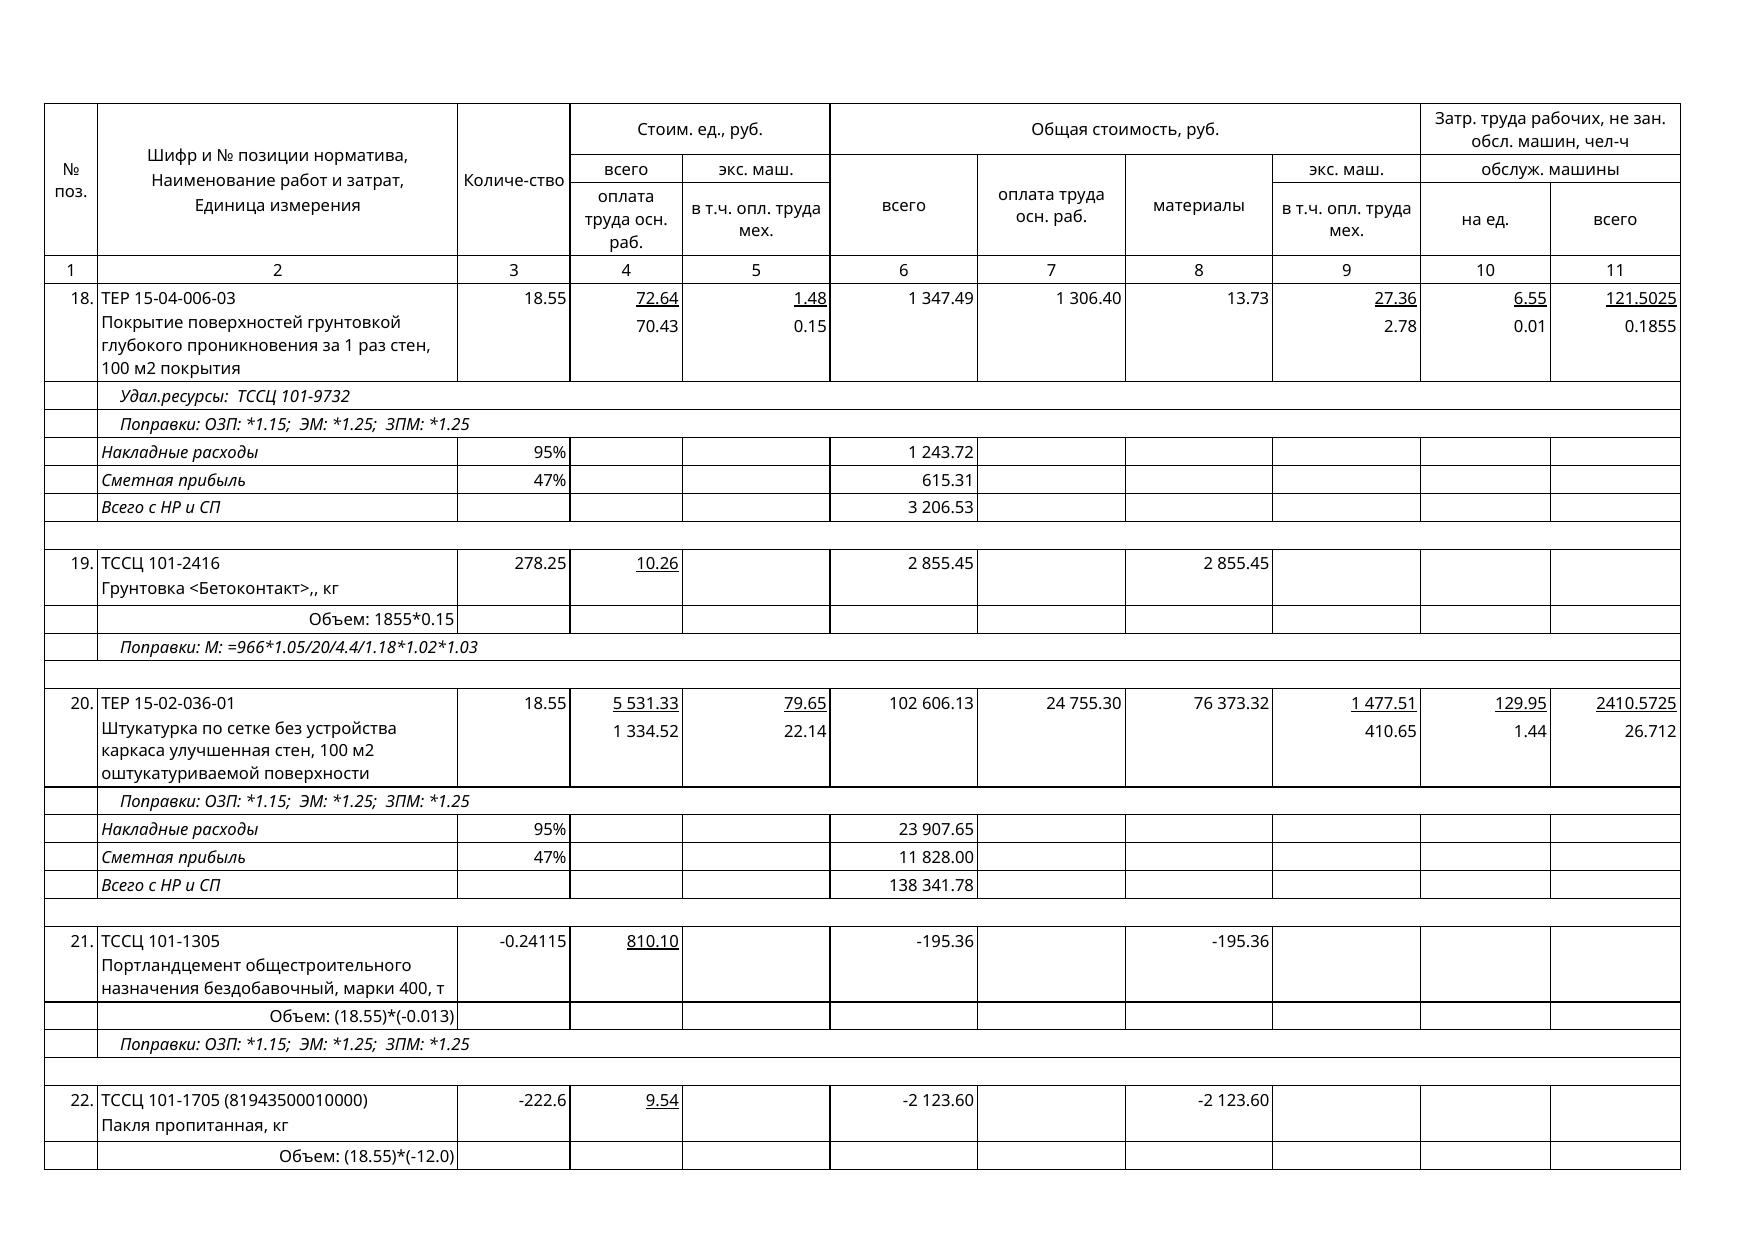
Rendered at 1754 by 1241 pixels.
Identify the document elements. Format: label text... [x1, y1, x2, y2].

table_cell [1126, 466, 1272, 493]
table_cell 1 334.52 [571, 716, 682, 786]
table_cell [45, 466, 97, 493]
table_cell 22. [45, 1086, 97, 1141]
table_cell 9.54 [571, 1086, 682, 1113]
table_cell материалы [1126, 155, 1272, 255]
table_cell 129.95 [1421, 689, 1550, 716]
table_cell [571, 466, 682, 493]
table_cell Объем: (18.55)*(-0.013) [98, 1003, 457, 1029]
table_cell -222.6 [458, 1086, 569, 1141]
table_cell 23 907.65 [831, 815, 977, 842]
table_cell [683, 438, 829, 465]
table_cell [1551, 843, 1680, 870]
table_cell -0.24115 [458, 927, 569, 1001]
table_cell [1273, 927, 1420, 954]
table_cell 72.64 [571, 284, 682, 311]
table_cell 20. [45, 689, 97, 786]
table_cell экс. маш. [1273, 155, 1420, 182]
table_cell 3 206.53 [831, 494, 977, 521]
table_cell [1273, 954, 1420, 1001]
table_cell [1421, 550, 1550, 577]
table_cell [571, 815, 682, 842]
table_cell Всего с НР и СП [98, 871, 457, 898]
table_cell [45, 438, 97, 465]
table_cell 95% [458, 815, 569, 842]
table_cell [683, 606, 829, 632]
table_cell [1551, 577, 1680, 604]
table_cell Сметная прибыль [98, 466, 457, 493]
table_cell 2410.5725 [1551, 689, 1680, 716]
table_cell ТССЦ 101-2416 Грунтовка <Бетоконтакт>,, кг [98, 550, 457, 604]
table_cell 11 [1551, 256, 1680, 283]
table_cell [1273, 1003, 1420, 1029]
table_cell [1273, 843, 1420, 870]
table_cell Накладные расходы [98, 815, 457, 842]
table_cell 24 755.30 [978, 689, 1125, 786]
table_cell Накладные расходы [98, 438, 457, 465]
table_cell [1421, 438, 1550, 465]
table_cell [1126, 494, 1272, 521]
table_cell [571, 871, 682, 898]
table_cell [1421, 466, 1550, 493]
table_cell [683, 815, 829, 842]
table_cell [1126, 815, 1272, 842]
table_cell 0.1855 [1551, 311, 1680, 381]
table_cell [683, 1086, 829, 1113]
table_cell [45, 1030, 97, 1057]
table_cell [1126, 871, 1272, 898]
table_header № поз. [45, 104, 97, 255]
table_cell [831, 1142, 977, 1169]
table_cell [683, 1003, 829, 1029]
table_cell 102 606.13 [831, 689, 977, 786]
table_cell [1273, 606, 1420, 632]
table_cell [45, 606, 97, 632]
table_cell [45, 382, 97, 409]
table_cell [683, 871, 829, 898]
table_cell [978, 550, 1125, 604]
table_cell 8 [1126, 256, 1272, 283]
table_cell 3 [458, 256, 569, 283]
table_cell 10.26 [571, 550, 682, 577]
table_header Количе-ство [458, 104, 569, 255]
table_cell [1551, 466, 1680, 493]
table_cell [978, 466, 1125, 493]
table_cell оплата труда осн. раб. [571, 183, 682, 255]
table_cell [1551, 550, 1680, 577]
table_cell на ед. [1421, 183, 1550, 255]
table_cell ТССЦ 101-1305 Портландцемент общестроительного назначения бездобавочный, марки 400, т [98, 927, 457, 1001]
table_cell [45, 815, 97, 842]
table_cell [1551, 954, 1680, 1001]
table_cell [1551, 815, 1680, 842]
table_cell [1551, 606, 1680, 632]
table_cell Объем: (18.55)*(-12.0) [98, 1142, 457, 1169]
table_cell 0.01 [1421, 311, 1550, 381]
table_cell 1 306.40 [978, 284, 1125, 381]
table_cell [978, 438, 1125, 465]
table_cell [831, 606, 977, 632]
table_cell [1273, 550, 1420, 577]
table_cell [978, 1003, 1125, 1029]
table_cell -2 123.60 [831, 1086, 977, 1141]
table_cell [1273, 1142, 1420, 1169]
table_cell [45, 661, 1680, 688]
table_cell 13.73 [1126, 284, 1272, 381]
table_cell 410.65 [1273, 716, 1420, 786]
table_cell [458, 1003, 569, 1029]
table_cell 1 243.72 [831, 438, 977, 465]
table_cell [1551, 927, 1680, 954]
table_cell 121.5025 [1551, 284, 1680, 311]
table_cell [1551, 1142, 1680, 1169]
table_cell 11 828.00 [831, 843, 977, 870]
table_cell 18. [45, 284, 97, 381]
table_cell 810.10 [571, 927, 682, 954]
table_cell 1.48 [683, 284, 829, 311]
table_cell [45, 1003, 97, 1029]
table_cell экс. маш. [683, 155, 829, 182]
table_cell ТССЦ 101-1705 (81943500010000) Пакля пропитанная, кг [98, 1086, 457, 1141]
table_cell Всего с НР и СП [98, 494, 457, 521]
table_header Стоим. ед., руб. [571, 104, 829, 154]
table_cell [1273, 1113, 1420, 1141]
table_cell 1.44 [1421, 716, 1550, 786]
table_cell 6 [831, 256, 977, 283]
table_cell обслуж. машины [1421, 155, 1680, 182]
table_cell [458, 494, 569, 521]
table_cell Сметная прибыль [98, 843, 457, 870]
table_cell 2 855.45 [831, 550, 977, 604]
table_cell [978, 871, 1125, 898]
table_cell всего [1551, 183, 1680, 255]
table_cell -195.36 [831, 927, 977, 1001]
table_cell 278.25 [458, 550, 569, 604]
table_cell [1551, 871, 1680, 898]
table_cell [571, 1142, 682, 1169]
table_cell 9 [1273, 256, 1420, 283]
table_cell [45, 634, 97, 660]
table_cell [571, 1113, 682, 1141]
table_cell [458, 606, 569, 632]
table_cell [1551, 1003, 1680, 1029]
table_cell [45, 494, 97, 521]
table_cell [1126, 1003, 1272, 1029]
table_cell Поправки: ОЗП: *1.15; ЭМ: *1.25; ЗПМ: *1.25 [98, 410, 1680, 437]
table_cell 1 [45, 256, 97, 283]
table_cell [1421, 577, 1550, 604]
table_cell [1273, 438, 1420, 465]
table_header Общая стоимость, руб. [831, 104, 1420, 154]
table_cell [683, 577, 829, 604]
table_cell [683, 494, 829, 521]
table_cell 7 [978, 256, 1125, 283]
table_cell [45, 843, 97, 870]
table_cell 2 [98, 256, 457, 283]
table_cell Объем: 1855*0.15 [98, 606, 457, 632]
table_cell 0.15 [683, 311, 829, 381]
table_cell 2 855.45 [1126, 550, 1272, 604]
table_cell ТЕР 15-04-006-03 Покрытие поверхностей грунтовкой глубокого проникновения за 1 раз стен, 100 м2 покрытия [98, 284, 457, 381]
table_cell в т.ч. опл. труда мех. [1273, 183, 1420, 255]
table_cell 22.14 [683, 716, 829, 786]
table_cell [45, 522, 1680, 549]
table_cell [683, 550, 829, 577]
table_cell [683, 1142, 829, 1169]
table_cell Поправки: ОЗП: *1.15; ЭМ: *1.25; ЗПМ: *1.25 [98, 1030, 1680, 1057]
table_cell [45, 788, 97, 814]
table_cell [683, 1113, 829, 1141]
table_cell [978, 494, 1125, 521]
table_cell 2.78 [1273, 311, 1420, 381]
table_cell 5 531.33 [571, 689, 682, 716]
table_cell 26.712 [1551, 716, 1680, 786]
table_cell [1273, 494, 1420, 521]
table_cell [1421, 871, 1550, 898]
table_cell 21. [45, 927, 97, 1001]
table_cell [1126, 1142, 1272, 1169]
table_cell 18.55 [458, 689, 569, 786]
table_cell [1421, 606, 1550, 632]
table_cell [1421, 1142, 1550, 1169]
table_cell [1126, 438, 1272, 465]
table_cell [45, 1142, 97, 1169]
table_cell [45, 871, 97, 898]
table_cell [458, 871, 569, 898]
table_cell [1421, 1086, 1550, 1113]
table_cell 1 477.51 [1273, 689, 1420, 716]
table_cell 76 373.32 [1126, 689, 1272, 786]
table_cell [1421, 843, 1550, 870]
table_cell 5 [683, 256, 829, 283]
table_cell -2 123.60 [1126, 1086, 1272, 1141]
table_cell [1273, 871, 1420, 898]
table_cell [978, 815, 1125, 842]
table_cell 6.55 [1421, 284, 1550, 311]
table_cell всего [571, 155, 682, 182]
table_cell [683, 927, 829, 954]
table_cell 19. [45, 550, 97, 604]
table_cell [1421, 815, 1550, 842]
table_cell [45, 899, 1680, 926]
table_cell [978, 606, 1125, 632]
table_cell [1421, 927, 1550, 954]
table_cell [683, 466, 829, 493]
table_cell [1551, 494, 1680, 521]
table_cell 95% [458, 438, 569, 465]
table_cell всего [831, 155, 977, 255]
table_cell [1551, 438, 1680, 465]
table_cell [1551, 1113, 1680, 1141]
table_cell [1273, 1086, 1420, 1113]
table_cell [978, 843, 1125, 870]
table_cell 79.65 [683, 689, 829, 716]
table_cell 70.43 [571, 311, 682, 381]
table_cell [978, 927, 1125, 1001]
table_cell [831, 1003, 977, 1029]
table_cell [1421, 494, 1550, 521]
table_cell [683, 954, 829, 1001]
table_cell 18.55 [458, 284, 569, 381]
table_cell [1273, 577, 1420, 604]
table_cell Удал.ресурсы: ТССЦ 101-9732 [98, 382, 1680, 409]
table_cell [1273, 815, 1420, 842]
table_cell 10 [1421, 256, 1550, 283]
table_cell [978, 1142, 1125, 1169]
table_cell [571, 606, 682, 632]
table_cell оплата труда осн. раб. [978, 155, 1125, 255]
table_cell [1273, 466, 1420, 493]
table_cell [1421, 1113, 1550, 1141]
table_cell 4 [571, 256, 682, 283]
table_cell [978, 1086, 1125, 1141]
table_cell [45, 1058, 1680, 1085]
table_cell 615.31 [831, 466, 977, 493]
table_cell Поправки: М: =966*1.05/20/4.4/1.18*1.02*1.03 [98, 634, 1680, 660]
table_cell ТЕР 15-02-036-01 Штукатурка по сетке без устройства каркаса улучшенная стен, 100 м2 оштукатуриваемой поверхности [98, 689, 457, 786]
table_header Шифр и № позиции норматива, Наименование работ и затрат, Единица измерения [98, 104, 457, 255]
table_cell [1421, 954, 1550, 1001]
table_cell 1 347.49 [831, 284, 977, 381]
table_cell [458, 1142, 569, 1169]
table_cell [571, 438, 682, 465]
table_cell -195.36 [1126, 927, 1272, 1001]
table_cell в т.ч. опл. труда мех. [683, 183, 829, 255]
table_cell [1421, 1003, 1550, 1029]
table_cell [571, 843, 682, 870]
table_cell 47% [458, 466, 569, 493]
table_header Затр. труда рабочих, не зан. обсл. машин, чел-ч [1421, 104, 1680, 154]
table_cell [45, 410, 97, 437]
table_cell [571, 577, 682, 604]
table_cell [683, 843, 829, 870]
table_cell [571, 1003, 682, 1029]
table_cell [571, 954, 682, 1001]
table_cell [1551, 1086, 1680, 1113]
table_cell [1126, 843, 1272, 870]
table_cell [1126, 606, 1272, 632]
table_cell Поправки: ОЗП: *1.15; ЭМ: *1.25; ЗПМ: *1.25 [98, 788, 1680, 814]
table_cell [571, 494, 682, 521]
table_cell 138 341.78 [831, 871, 977, 898]
table_cell 27.36 [1273, 284, 1420, 311]
table_cell 47% [458, 843, 569, 870]
